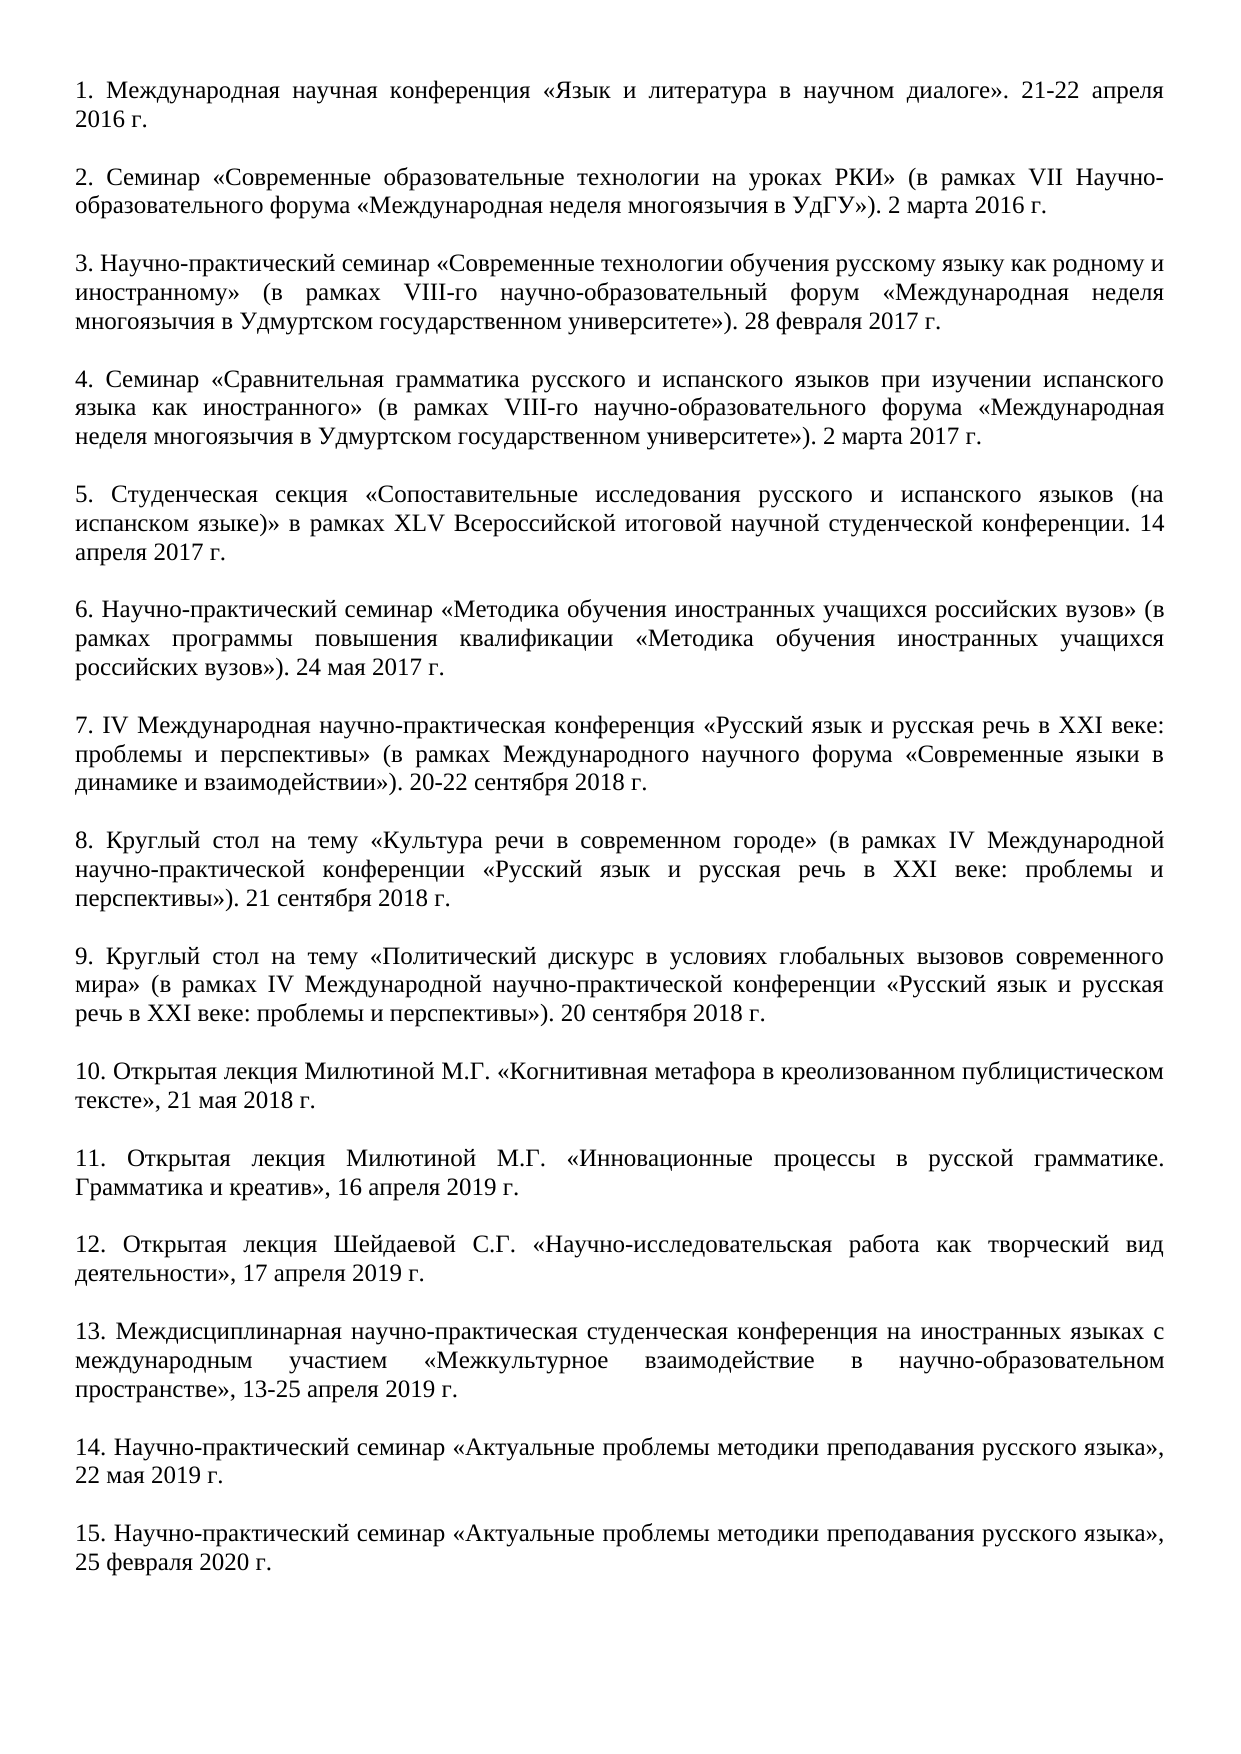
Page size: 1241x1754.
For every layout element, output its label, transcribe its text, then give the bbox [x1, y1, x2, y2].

text 9. Круглый стол на тему «Политический дискурс в условиях глобальных вызовов современного мира» (в рамках IV Международной научно-практической конференции «Русский язык и русская речь в XXI веке: проблемы и перспективы»). 20 сентября 2018 г. [75, 941, 1165, 1027]
text 15. Научно-практический семинар «Актуальные проблемы методики преподавания русского языка», 25 февраля 2020 г. [75, 1518, 1165, 1576]
text 11. Открытая лекция Милютиной М.Г. «Инновационные процессы в русской грамматике. Грамматика и креатив», 16 апреля 2019 г. [75, 1143, 1165, 1200]
text 6. Научно-практический семинар «Методика обучения иностранных учащихся российских вузов» (в рамках программы повышения квалификации «Методика обучения иностранных учащихся российских вузов»). 24 мая 2017 г. [75, 594, 1165, 681]
text 5. Студенческая секция «Сопоставительные исследования русского и испанского языков (на испанском языке)» в рамках XLV Всероссийской итоговой научной студенческой конференции. 14 апреля 2017 г. [75, 479, 1165, 565]
text 13. Междисциплинарная научно-практическая студенческая конференция на иностранных языках с международным участием «Межкультурное взаимодействие в научно-образовательном пространстве», 13-25 апреля 2019 г. [75, 1316, 1165, 1402]
text 1. Международная научная конференция «Язык и литература в научном диалоге». 21-22 апреля 2016 г. [75, 75, 1165, 132]
text 10. Открытая лекция Милютиной М.Г. «Когнитивная метафора в креолизованном публицистическом тексте», 21 мая 2018 г. [75, 1056, 1165, 1114]
text 7. IV Международная научно-практическая конференция «Русский язык и русская речь в XXI веке: проблемы и перспективы» (в рамках Международного научного форума «Современные языки в динамике и взаимодействии»). 20-22 сентября 2018 г. [75, 710, 1165, 796]
text 3. Научно-практический семинар «Современные технологии обучения русскому языку как родному и иностранному» (в рамках VIII-го научно-образовательный форум «Международная неделя многоязычия в Удмуртском государственном университете»). 28 февраля 2017 г. [75, 248, 1165, 334]
text 2. Семинар «Современные образовательные технологии на уроках РКИ» (в рамках VII Научно-образовательного форума «Международная неделя многоязычия в УдГУ»). 2 марта 2016 г. [75, 162, 1165, 219]
text 12. Открытая лекция Шейдаевой С.Г. «Научно-исследовательская работа как творческий вид деятельности», 17 апреля 2019 г. [75, 1229, 1165, 1287]
text 8. Круглый стол на тему «Культура речи в современном городе» (в рамках IV Международной научно-практической конференции «Русский язык и русская речь в XXI веке: проблемы и перспективы»). 21 сентября 2018 г. [75, 825, 1165, 912]
text 4. Семинар «Сравнительная грамматика русского и испанского языков при изучении испанского языка как иностранного» (в рамках VIII-го научно-образовательного форума «Международная неделя многоязычия в Удмуртском государственном университете»). 2 марта 2017 г. [75, 364, 1165, 450]
text 14. Научно-практический семинар «Актуальные проблемы методики преподавания русского языка», 22 мая 2019 г. [75, 1432, 1165, 1489]
